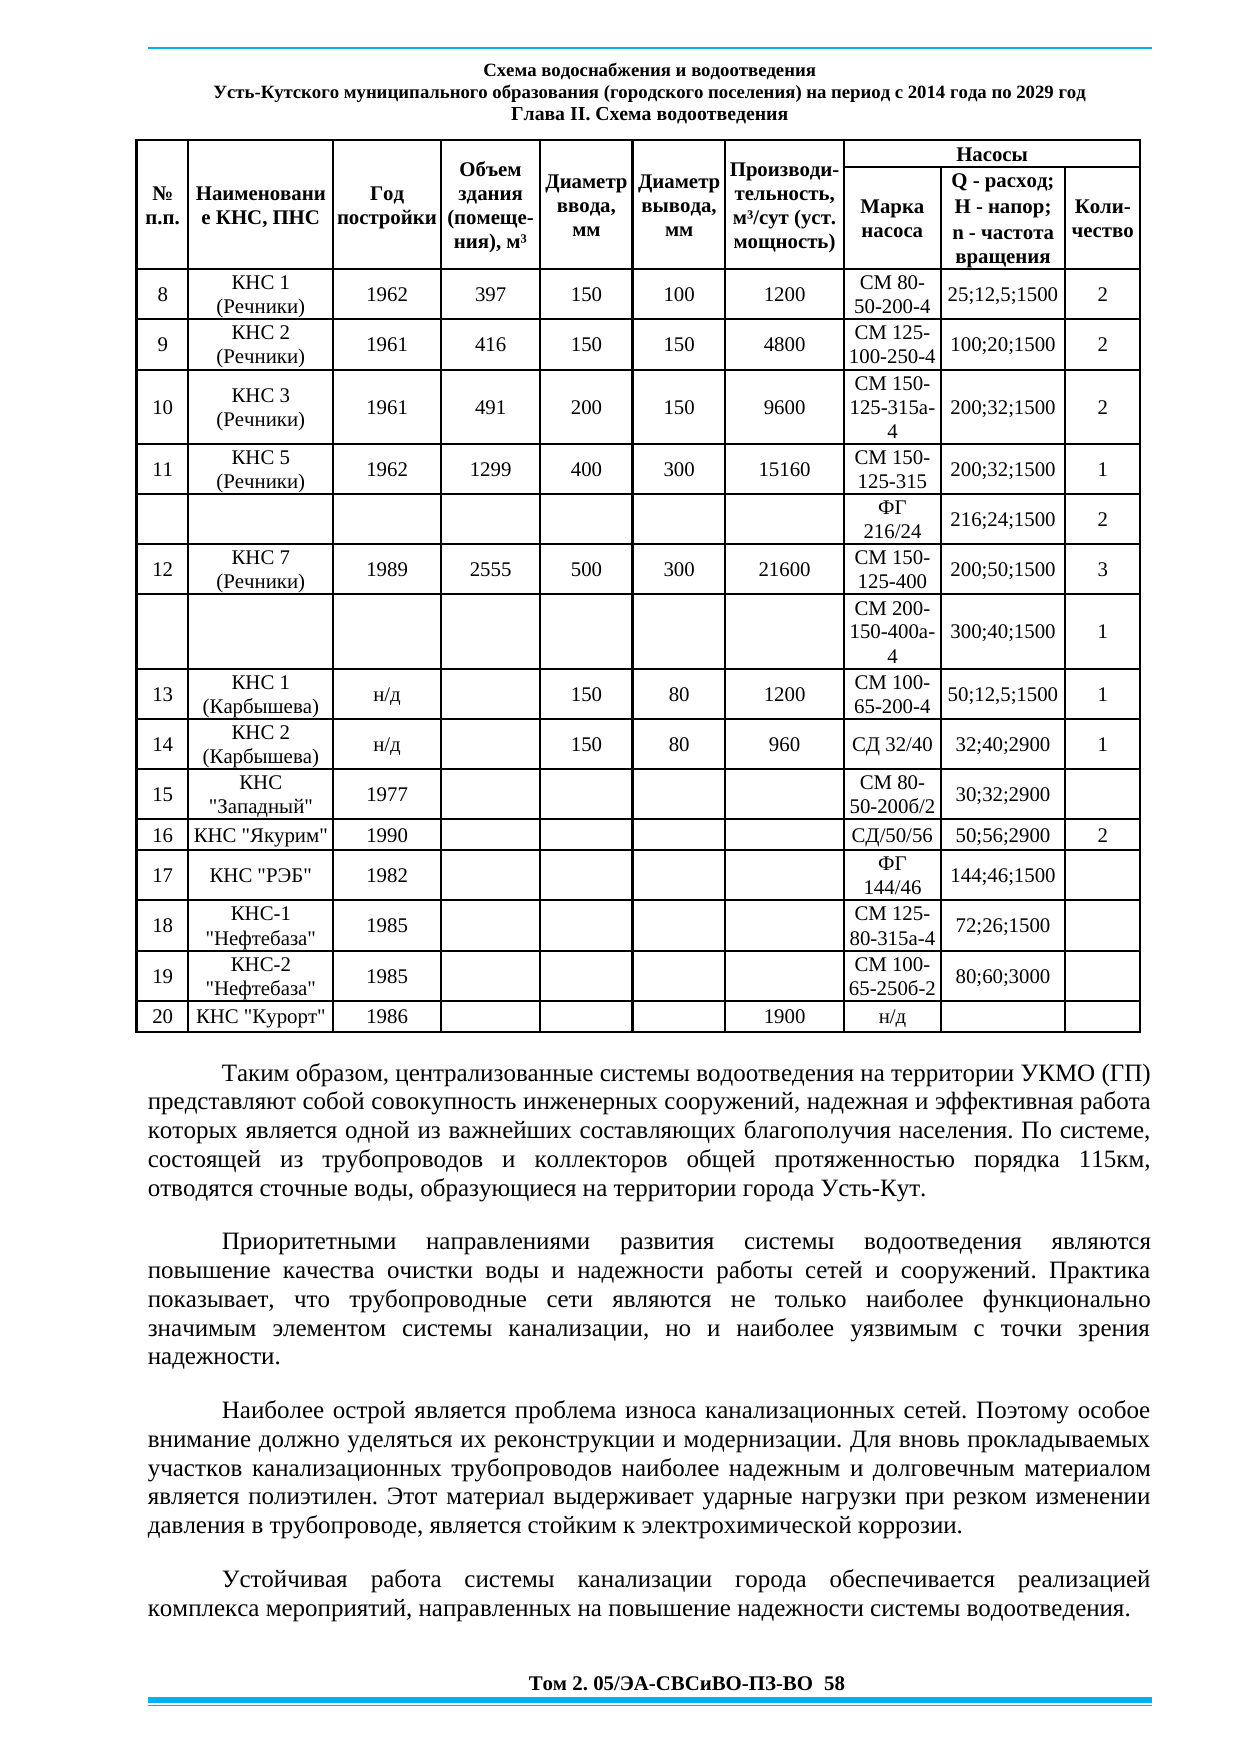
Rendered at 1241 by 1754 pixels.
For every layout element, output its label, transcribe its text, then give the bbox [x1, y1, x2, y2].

table_cell [634, 820, 724, 849]
table_cell [541, 820, 631, 849]
table_cell КНС "Западный" [189, 770, 332, 818]
table_cell [1066, 1002, 1139, 1031]
table_cell n - частота вращения [942, 218, 1064, 268]
table_cell [442, 770, 539, 818]
table_cell 9 [138, 320, 187, 368]
table_cell 50;56;2900 [942, 820, 1064, 849]
table_cell 32;40;2900 [942, 720, 1064, 768]
table_cell [442, 595, 539, 668]
table_cell 1900 [726, 1002, 843, 1031]
text Приоритетными направлениями развития системы водоотведения являются повышение качества очистки воды и надежности работы сетей и сооружений. Практика показывает, что трубопроводные сети являются не только наиболее функционально значимым элементом системы канализации, но и наиболее уязвимым с точки зрения надежности. [148, 1226, 1152, 1370]
table_cell [442, 670, 539, 718]
text Таким образом, централизованные системы водоотведения на территории УКМО (ГП) представляют собой совокупность инженерных сооружений, надежная и эффективная работа которых является одной из важнейших составляющих благополучия населения. По системе, состоящей из трубопроводов и коллекторов общей протяженностью порядка 115км, отводятся сточные воды, образующиеся на территории города Усть-Кут. [148, 1058, 1152, 1201]
table_header Объем здания (помеще-ния), м³ [442, 141, 539, 268]
table_cell 200;32;1500 [942, 445, 1064, 493]
table_cell 80;60;3000 [942, 952, 1064, 1000]
table_cell [138, 495, 187, 543]
text Наиболее острой является проблема износа канализационных сетей. Поэтому особое внимание должно уделяться их реконструкции и модернизации. Для вновь прокладываемых участков канализационных трубопроводов наиболее надежным и долговечным материалом является полиэтилен. Этот материал выдерживает ударные нагрузки при резком изменении давления в трубопроводе, является стойким к электрохимической коррозии. [148, 1395, 1152, 1539]
table_cell [442, 1002, 539, 1031]
table_cell 216;24;1500 [942, 495, 1064, 543]
table_cell 300 [634, 445, 724, 493]
table_cell СМ 150-125-400 [845, 545, 940, 593]
table_cell [442, 851, 539, 899]
table_cell 1 [1066, 670, 1139, 718]
table_cell 491 [442, 371, 539, 443]
table_cell 30;32;2900 [942, 770, 1064, 818]
table_cell 150 [541, 320, 631, 368]
table_cell [541, 770, 631, 818]
table_cell [634, 495, 724, 543]
table_cell 1990 [334, 820, 440, 849]
text Устойчивая работа системы канализации города обеспечивается реализацией комплекса мероприятий, направленных на повышение надежности системы водоотведения. [148, 1564, 1152, 1621]
table_cell [726, 901, 843, 949]
table_cell 960 [726, 720, 843, 768]
table_cell 15 [138, 770, 187, 818]
table_cell 100 [634, 270, 724, 318]
table_cell КНС 5 (Речники) [189, 445, 332, 493]
table_cell 21600 [726, 545, 843, 593]
table_cell СМ 100-65-200-4 [845, 670, 940, 718]
table_cell КНС 2 (Речники) [189, 320, 332, 368]
table_cell КНС 3 (Речники) [189, 371, 332, 443]
table_cell [334, 495, 440, 543]
table_cell 4800 [726, 320, 843, 368]
table_cell 9600 [726, 371, 843, 443]
table_cell КНС "РЭБ" [189, 851, 332, 899]
table_header № п.п. [138, 141, 187, 268]
table_cell Н - напор; [942, 192, 1064, 218]
table_cell 200 [541, 371, 631, 443]
table_cell СМ 150-125-315а-4 [845, 371, 940, 443]
table_cell Марка насоса [845, 168, 940, 268]
table_cell 150 [541, 720, 631, 768]
table_cell 200;32;1500 [942, 371, 1064, 443]
table_header Диаметр ввода, мм [541, 141, 631, 268]
table_cell [726, 595, 843, 668]
table_cell ФГ 144/46 [845, 851, 940, 899]
table_cell 1985 [334, 901, 440, 949]
table_cell 416 [442, 320, 539, 368]
table_cell н/д [334, 670, 440, 718]
table_cell [726, 851, 843, 899]
table_cell [442, 720, 539, 768]
table_cell КНС "Якурим" [189, 820, 332, 849]
table_cell 2 [1066, 270, 1139, 318]
table_cell КНС-1 "Нефтебаза" [189, 901, 332, 949]
table_cell 1989 [334, 545, 440, 593]
table_cell [634, 1002, 724, 1031]
table_cell 1299 [442, 445, 539, 493]
table_cell 11 [138, 445, 187, 493]
table_cell [541, 952, 631, 1000]
table_cell [726, 495, 843, 543]
table_cell 1977 [334, 770, 440, 818]
table_cell СМ 125-80-315а-4 [845, 901, 940, 949]
table_cell 19 [138, 952, 187, 1000]
table_cell КНС 1 (Речники) [189, 270, 332, 318]
table_header Производи-тельность, м³/сут (уст. мощность) [726, 141, 843, 268]
table_cell 1 [1066, 595, 1139, 668]
table_cell СМ 80-50-200б/2 [845, 770, 940, 818]
table_cell 300;40;1500 [942, 595, 1064, 668]
table_cell [1066, 770, 1139, 818]
table_cell 80 [634, 720, 724, 768]
table_cell [442, 901, 539, 949]
table_cell [541, 851, 631, 899]
table_cell КНС 7 (Речники) [189, 545, 332, 593]
table_cell 18 [138, 901, 187, 949]
table_cell 150 [634, 320, 724, 368]
table_cell [189, 595, 332, 668]
table_cell [138, 595, 187, 668]
table_cell [634, 901, 724, 949]
table_cell 3 [1066, 545, 1139, 593]
table_cell [634, 595, 724, 668]
table_cell СМ 150-125-315 [845, 445, 940, 493]
table_cell 2 [1066, 495, 1139, 543]
table_cell 72;26;1500 [942, 901, 1064, 949]
table_cell СМ 80-50-200-4 [845, 270, 940, 318]
table_cell 100;20;1500 [942, 320, 1064, 368]
table_cell [942, 1002, 1064, 1031]
table_cell Q - расход; [942, 168, 1064, 192]
table_cell 150 [541, 270, 631, 318]
table_cell [541, 1002, 631, 1031]
table_cell 1961 [334, 371, 440, 443]
table_cell [634, 770, 724, 818]
table_cell 1982 [334, 851, 440, 899]
table_cell КНС 2 (Карбышева) [189, 720, 332, 768]
table_cell 400 [541, 445, 631, 493]
table_cell 50;12,5;1500 [942, 670, 1064, 718]
table_cell 1 [1066, 445, 1139, 493]
table_cell 1200 [726, 270, 843, 318]
table_cell 2 [1066, 320, 1139, 368]
table_cell [334, 595, 440, 668]
table_cell 20 [138, 1002, 187, 1031]
table_cell 300 [634, 545, 724, 593]
table_cell [634, 851, 724, 899]
table_cell 1 [1066, 720, 1139, 768]
table_header Насосы [845, 141, 1139, 166]
table_cell Коли-чество [1066, 168, 1139, 268]
table_cell СД 32/40 [845, 720, 940, 768]
table_cell КНС-2 "Нефтебаза" [189, 952, 332, 1000]
table_cell 500 [541, 545, 631, 593]
table_cell [726, 952, 843, 1000]
table_cell СМ 100-65-250б-2 [845, 952, 940, 1000]
table_cell 17 [138, 851, 187, 899]
table_cell 80 [634, 670, 724, 718]
table_cell [726, 770, 843, 818]
table_cell СМ 200-150-400а-4 [845, 595, 940, 668]
table_cell 1200 [726, 670, 843, 718]
table_cell 1962 [334, 445, 440, 493]
table_cell 25;12,5;1500 [942, 270, 1064, 318]
table_cell [541, 495, 631, 543]
table_cell 15160 [726, 445, 843, 493]
table_cell [1066, 901, 1139, 949]
table_cell [541, 595, 631, 668]
table_cell 150 [634, 371, 724, 443]
table_cell 16 [138, 820, 187, 849]
table_cell 2 [1066, 820, 1139, 849]
table_cell КНС 1 (Карбышева) [189, 670, 332, 718]
table_cell н/д [845, 1002, 940, 1031]
table_cell 144;46;1500 [942, 851, 1064, 899]
table_header Наименование КНС, ПНС [189, 141, 332, 268]
table_cell СД/50/56 [845, 820, 940, 849]
table_cell 14 [138, 720, 187, 768]
table_cell [726, 820, 843, 849]
table_cell СМ 125-100-250-4 [845, 320, 940, 368]
table_cell ФГ 216/24 [845, 495, 940, 543]
table_cell 397 [442, 270, 539, 318]
table_cell 13 [138, 670, 187, 718]
table_cell [541, 901, 631, 949]
table_cell 8 [138, 270, 187, 318]
table_cell [1066, 952, 1139, 1000]
table_cell 200;50;1500 [942, 545, 1064, 593]
table_cell 12 [138, 545, 187, 593]
table_cell 1986 [334, 1002, 440, 1031]
table_cell [634, 952, 724, 1000]
table_cell [442, 952, 539, 1000]
table_header Год постройки [334, 141, 440, 268]
table_cell 2555 [442, 545, 539, 593]
table_cell 150 [541, 670, 631, 718]
table_header Диаметр вывода, мм [634, 141, 724, 268]
table_cell 2 [1066, 371, 1139, 443]
table_cell [442, 495, 539, 543]
table_cell 1985 [334, 952, 440, 1000]
table_cell КНС "Курорт" [189, 1002, 332, 1031]
table_cell [442, 820, 539, 849]
table_cell [189, 495, 332, 543]
table_cell 10 [138, 371, 187, 443]
table_cell н/д [334, 720, 440, 768]
table_cell [1066, 851, 1139, 899]
table_cell 1961 [334, 320, 440, 368]
table_cell 1962 [334, 270, 440, 318]
